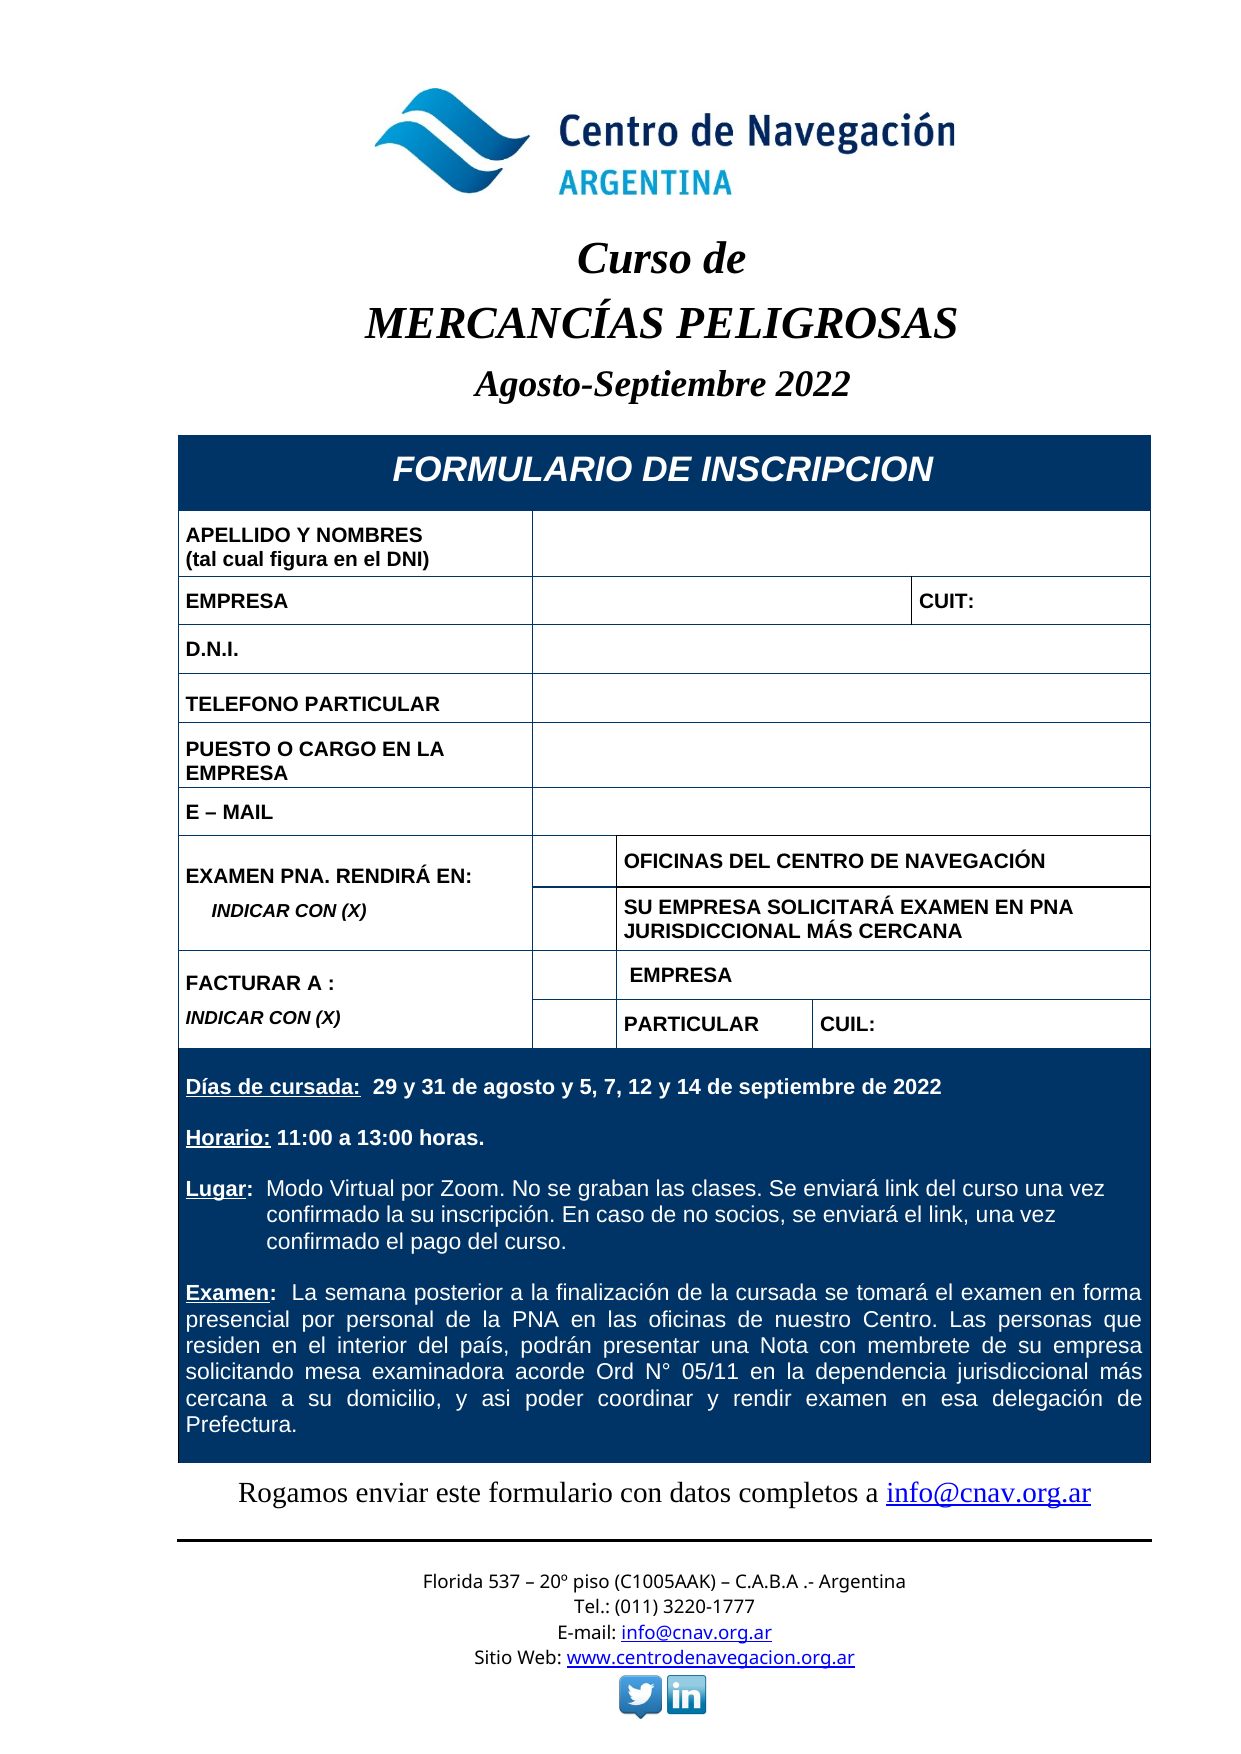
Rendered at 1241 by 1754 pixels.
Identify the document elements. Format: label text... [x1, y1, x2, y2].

table_cell FACTURAR A : INDICAR CON (X) [179, 951, 532, 1048]
table_cell APELLIDO Y NOMBRES (tal cual figura en el DNI) [179, 511, 532, 576]
table_cell [533, 1000, 616, 1048]
table_cell EXAMEN PNA. RENDIRÁ EN: INDICAR CON (X) [179, 836, 532, 950]
table_header FORMULARIO DE INSCRIPCION [179, 436, 1150, 510]
table_cell EMPRESA [179, 577, 532, 624]
table_cell CUIL: [813, 1000, 1150, 1048]
table_cell D.N.I. [179, 625, 532, 673]
table_cell CUIT: [912, 577, 1150, 624]
table_cell [533, 674, 1150, 722]
table_cell E – MAIL [179, 788, 532, 835]
table_cell [533, 888, 616, 950]
table_cell [533, 625, 1150, 673]
table_cell PARTICULAR [617, 1000, 812, 1048]
table_cell TELEFONO PARTICULAR [179, 674, 532, 722]
table_cell [533, 788, 1150, 835]
subtitle MERCANCÍAS PELIGROSAS [177, 296, 1152, 349]
text Rogamos enviar este formulario con datos completos a info@cnav.org.ar [177, 1475, 1152, 1509]
table_cell Días de cursada: 29 y 31 de agosto y 5, 7, 12 y 14 de septiembre de 2022 Horario: 11:00 a 13:00 horas. Lugar: Modo Virtual por Zoom. No se graban las clases. Se enviará link del curso una vez confirmado la su inscripción. En caso de no socios, se enviará el link, una vez confirmado el pago del curso. Examen: La semana posterior a la finalización de la cursada se tomará el examen en forma presencial por personal de la PNA en las oficinas de nuestro Centro. Las personas que residen en el interior del país, podrán presentar una Nota con membrete de su empresa solicitando mesa examinadora acorde Ord N° 05/11 en la dependencia jurisdiccional más cercana a su domicilio, y asi poder coordinar y rendir examen en esa delegación de Prefectura. Valor del Curso: Socios Centro de Navegación $ 12.000 Público General $ 18.000 [179, 1049, 1150, 1462]
table_cell OFICINAS DEL CENTRO DE NAVEGACIÓN [617, 836, 1150, 886]
picture [618, 1670, 711, 1719]
table_cell EMPRESA [617, 951, 1150, 999]
table_cell [533, 577, 911, 624]
table_cell [533, 836, 616, 886]
subtitle Curso de [177, 231, 1152, 284]
table_cell SU EMPRESA SOLICITARÁ EXAMEN EN PNA JURISDICCIONAL MÁS CERCANA [617, 888, 1150, 950]
table_cell [533, 951, 616, 999]
table_cell PUESTO O CARGO EN LA EMPRESA [179, 723, 532, 787]
table_cell [533, 723, 1150, 787]
picture [374, 88, 955, 195]
table_cell [533, 511, 1150, 576]
subtitle Agosto-Septiembre 2022 [177, 361, 1152, 404]
